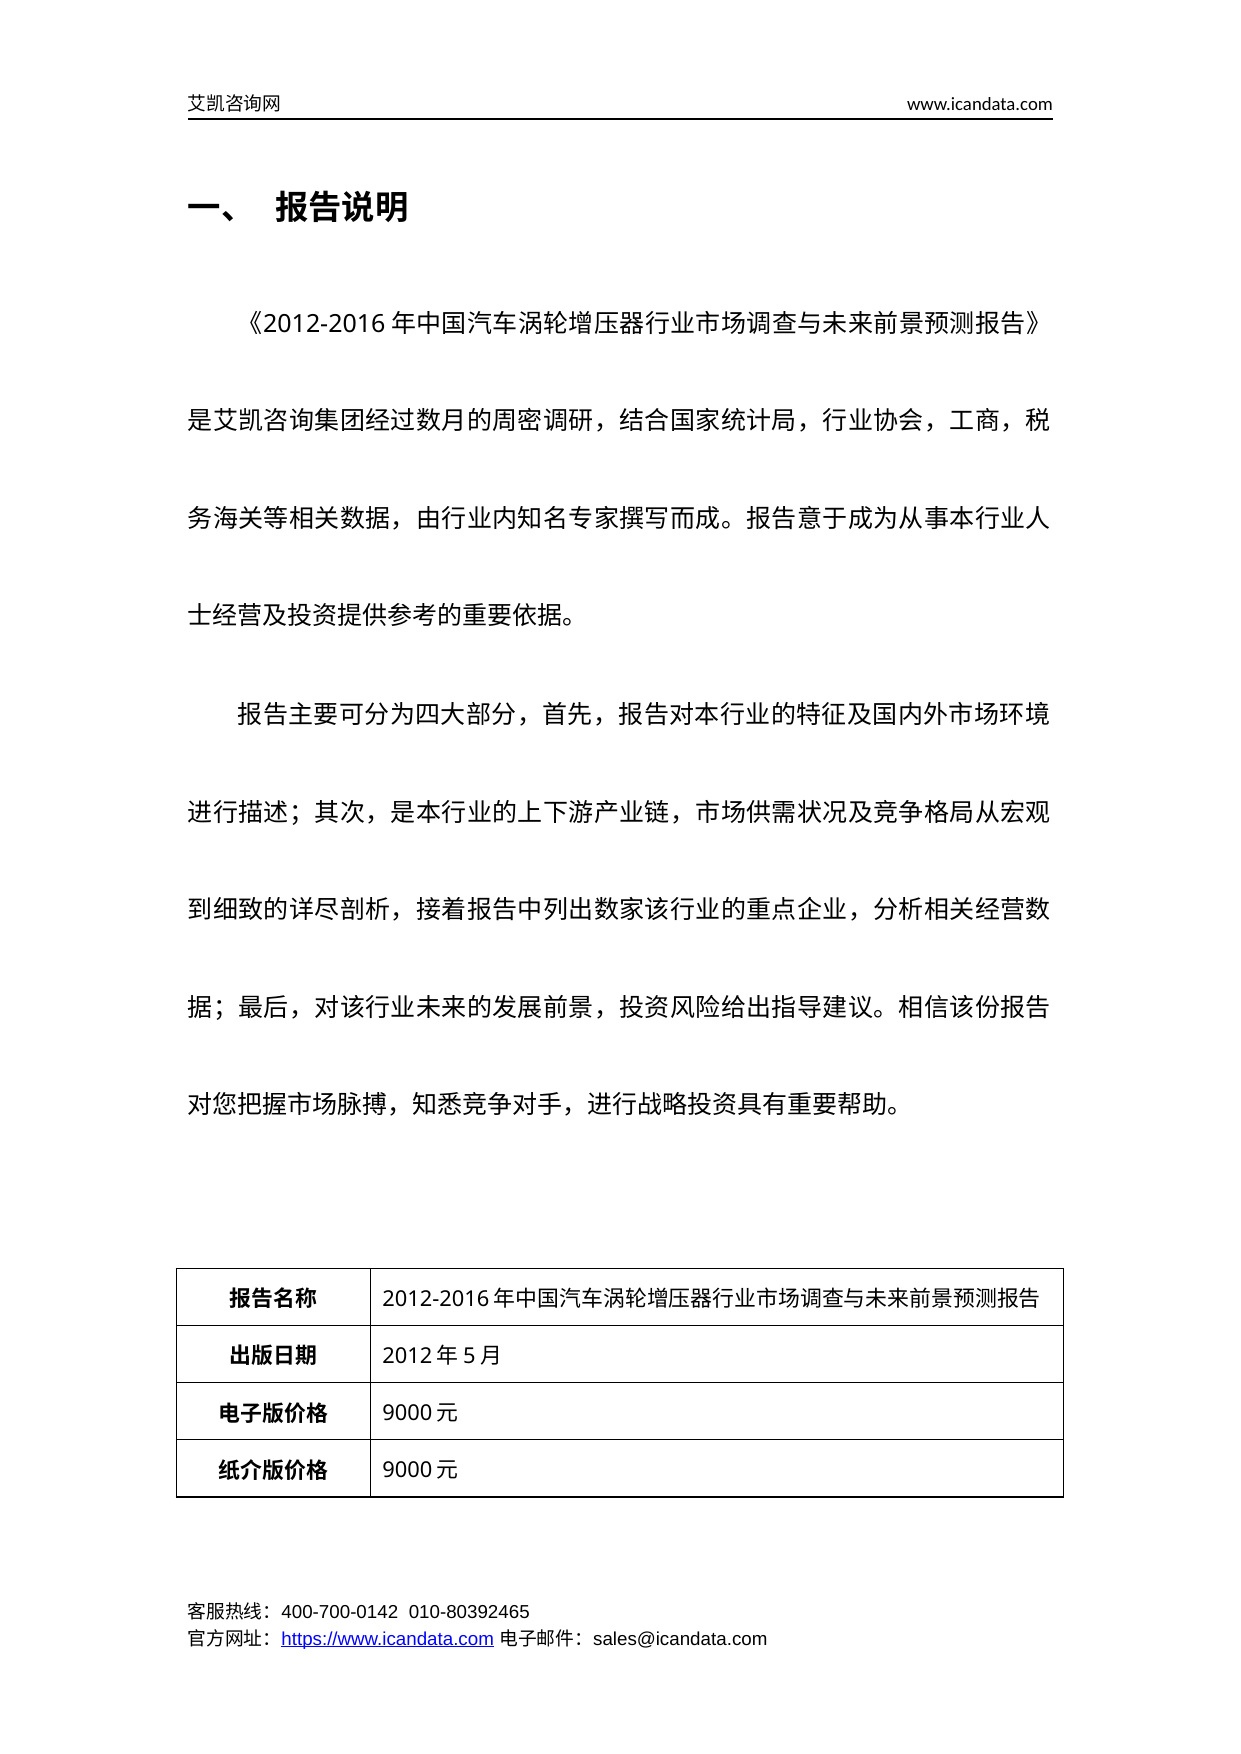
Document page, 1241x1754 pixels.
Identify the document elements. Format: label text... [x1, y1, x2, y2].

table_cell 纸介版价格 [177, 1440, 370, 1496]
table_cell 出版日期 [177, 1326, 370, 1382]
text 《2012-2016年中国汽车涡轮增压器行业市场调查与未来前景预测报告》是艾凯咨询集团经过数月的周密调研，结合国家统计局，行业协会，工商，税务海关等相关数据，由行业内知名专家撰写而成。报告意于成为从事本行业人士经营及投资提供参考的重要依据。 [187, 289, 1053, 646]
table_cell 电子版价格 [177, 1383, 370, 1439]
subtitle 报告说明 [187, 172, 1053, 237]
table_cell 9000元 [371, 1440, 1063, 1496]
text 报告主要可分为四大部分，首先，报告对本行业的特征及国内外市场环境进行描述；其次，是本行业的上下游产业链，市场供需状况及竞争格局从宏观到细致的详尽剖析，接着报告中列出数家该行业的重点企业，分析相关经营数据；最后，对该行业未来的发展前景，投资风险给出指导建议。相信该份报告对您把握市场脉搏，知悉竞争对手，进行战略投资具有重要帮助。 [187, 681, 1053, 1136]
table_header 报告名称 [177, 1269, 370, 1325]
table_cell 9000元 [371, 1383, 1063, 1439]
table_cell 2012年5月 [371, 1326, 1063, 1382]
table_header 2012-2016年中国汽车涡轮增压器行业市场调查与未来前景预测报告 [371, 1269, 1063, 1325]
